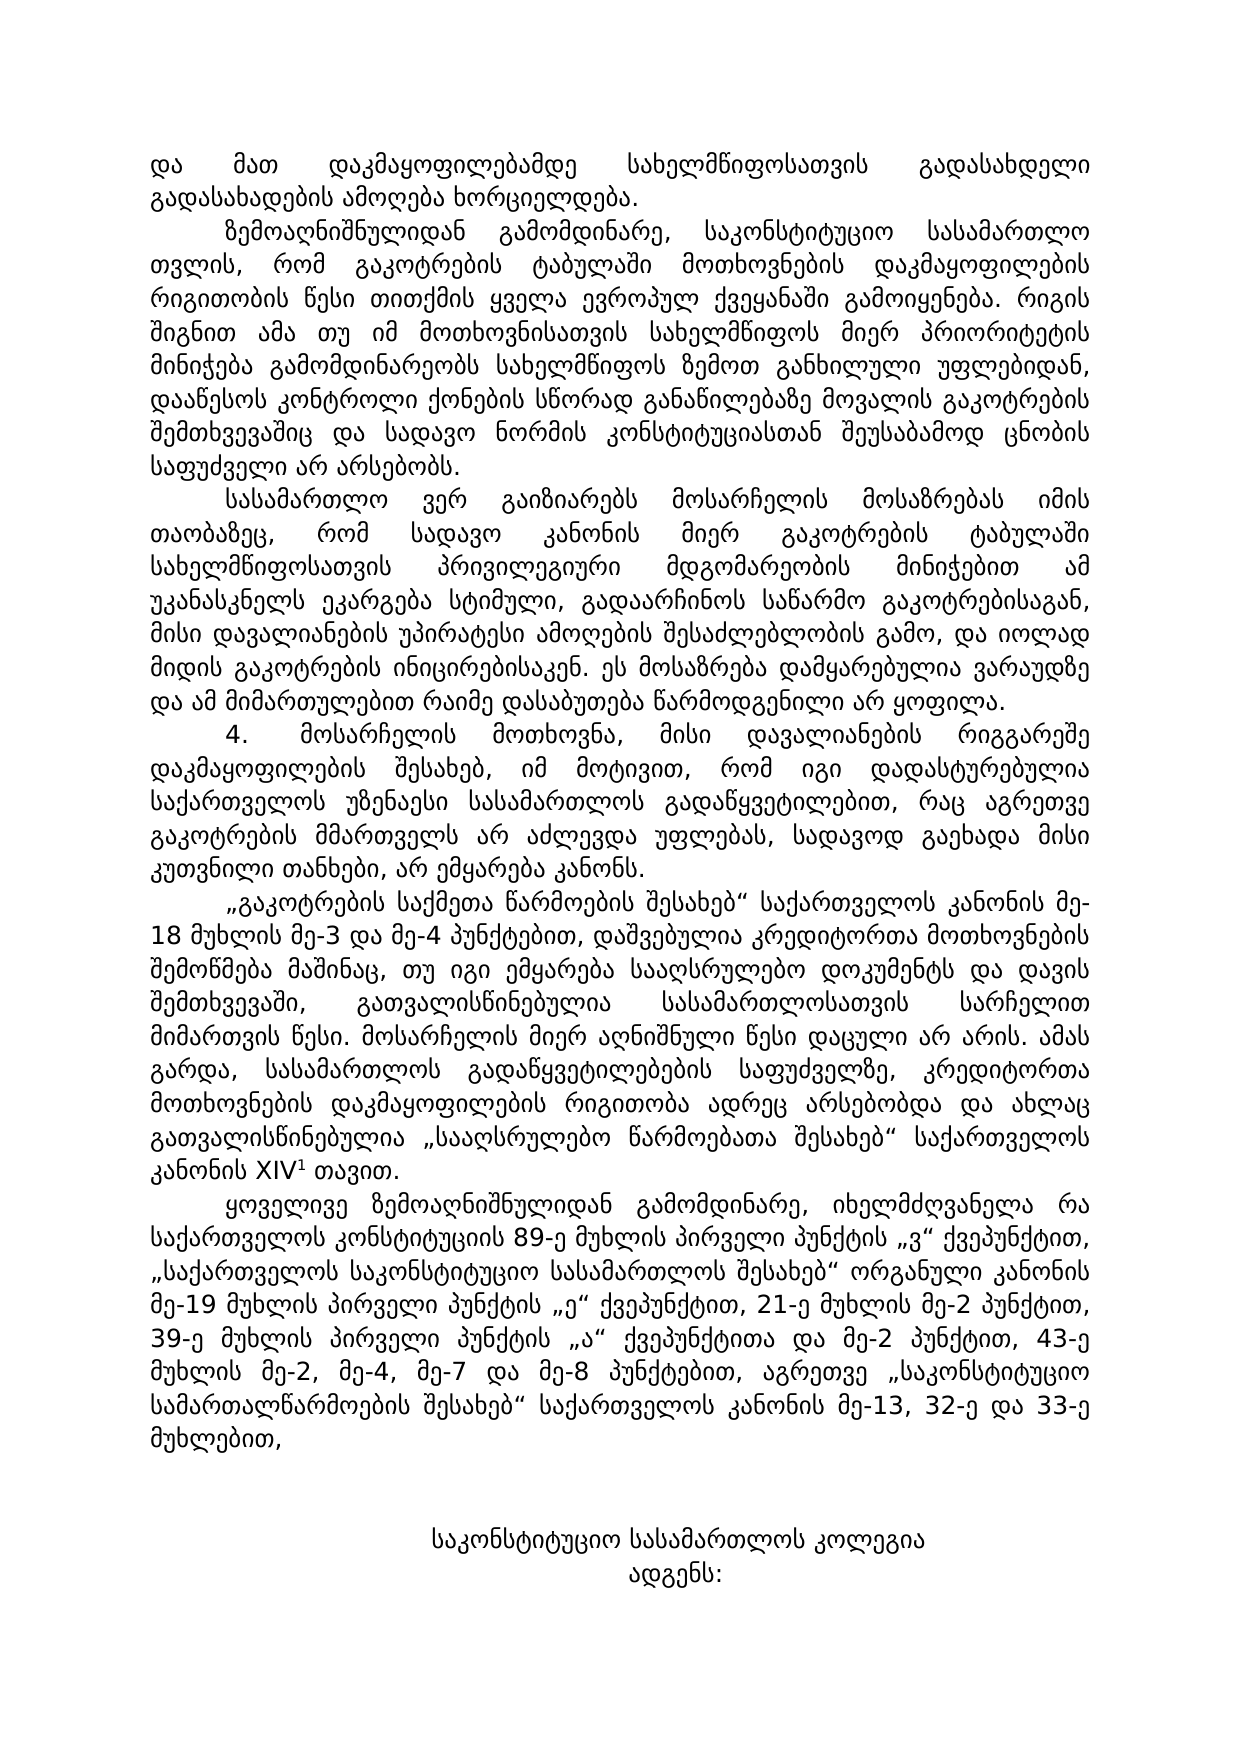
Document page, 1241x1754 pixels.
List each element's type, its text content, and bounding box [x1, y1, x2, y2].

text სასამართლო ვერ გაიზიარებს მოსარჩელის მოსაზრებას იმის თაობაზეც, რომ სადავო კანონის მიერ გაკოტრების ტაბულაში სახელმწიფოსათვის პრივილეგიური მდგომარეობის მინიჭებით ამ უკანასკნელს ეკარგება სტიმული, გადაარჩინოს საწარმო გაკოტრებისაგან, მისი დავალიანების უპირატესი ამოღების შესაძლებლობის გამო, და იოლად მიდის გაკოტრების ინიცირებისაკენ. ეს მოსაზრება დამყარებულია ვარაუდზე და ამ მიმართულებით რაიმე დასაბუთება წარმოდგენილი არ ყოფილა. [150, 485, 1090, 716]
text ზემოაღნიშნულიდან გამომდინარე, საკონსტიტუციო სასამართლო თვლის, რომ გაკოტრების ტაბულაში მოთხოვნების დაკმაყოფილების რიგითობის წესი თითქმის ყველა ევროპულ ქვეყანაში გამოიყენება. რიგის შიგნით ამა თუ იმ მოთხოვნისათვის სახელმწიფოს მიერ პრიორიტეტის მინიჭება გამომდინარეობს სახელმწიფოს ზემოთ განხილული უფლებიდან, დააწესოს კონტროლი ქონების სწორად განაწილებაზე მოვალის გაკოტრების შემთხვევაშიც და სადავო ნორმის კონსტიტუციასთან შეუსაბამოდ ცნობის საფუძველი არ არსებობს. [150, 217, 1090, 481]
text ადგენს: [150, 1559, 1090, 1588]
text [150, 150, 1090, 213]
text „გაკოტრების საქმეთა წარმოების შესახებ“ საქართველოს კანონის მე-18 მუხლის მე-3 და მე-4 პუნქტებით, დაშვებულია კრედიტორთა მოთხოვნების შემოწმება მაშინაც, თუ იგი ემყარება სააღსრულებო დოკუმენტს და დავის შემთხვევაში, გათვალისწინებულია სასამართლოსათვის სარჩელით მიმართვის წესი. მოსარჩელის მიერ აღნიშნული წესი დაცული არ არის. ამას გარდა, სასამართლოს გადაწყვეტილებების საფუძველზე, კრედიტორთა მოთხოვნების დაკმაყოფილების რიგითობა ადრეც არსებობდა და ახლაც გათვალისწინებულია „სააღსრულებო წარმოებათა შესახებ“ საქართველოს კანონის XIV1 თავით. [150, 888, 1090, 1185]
text ყოველივე ზემოაღნიშნულიდან გამომდინარე, იხელმძღვანელა რა საქართველოს კონსტიტუციის 89-ე მუხლის პირველი პუნქტის „ვ“ ქვეპუნქტით, „საქართველოს საკონსტიტუციო სასამართლოს შესახებ“ ორგანული კანონის მე-19 მუხლის პირველი პუნქტის „ე“ ქვეპუნქტით, 21-ე მუხლის მე-2 პუნქტით, 39-ე მუხლის პირველი პუნქტის „ა“ ქვეპუნქტითა და მე-2 პუნქტით, 43-ე მუხლის მე-2, მე-4, მე-7 და მე-8 პუნქტებით, აგრეთვე „საკონსტიტუციო სამართალწარმოების შესახებ“ საქართველოს კანონის მე-13, 32-ე და 33-ე მუხლებით, [150, 1190, 1090, 1454]
list მოსარჩელის მოთხოვნა, მისი დავალიანების რიგგარეშე დაკმაყოფილების შესახებ, იმ მოტივით, რომ იგი დადასტურებულია საქართველოს უზენაესი სასამართლოს გადაწყვეტილებით, რაც აგრეთვე გაკოტრების მმართველს არ აძლევდა უფლებას, სადავოდ გაეხადა მისი კუთვნილი თანხები, არ ემყარება კანონს. [150, 720, 1090, 883]
text საკონსტიტუციო სასამართლოს კოლეგია [150, 1525, 1090, 1554]
